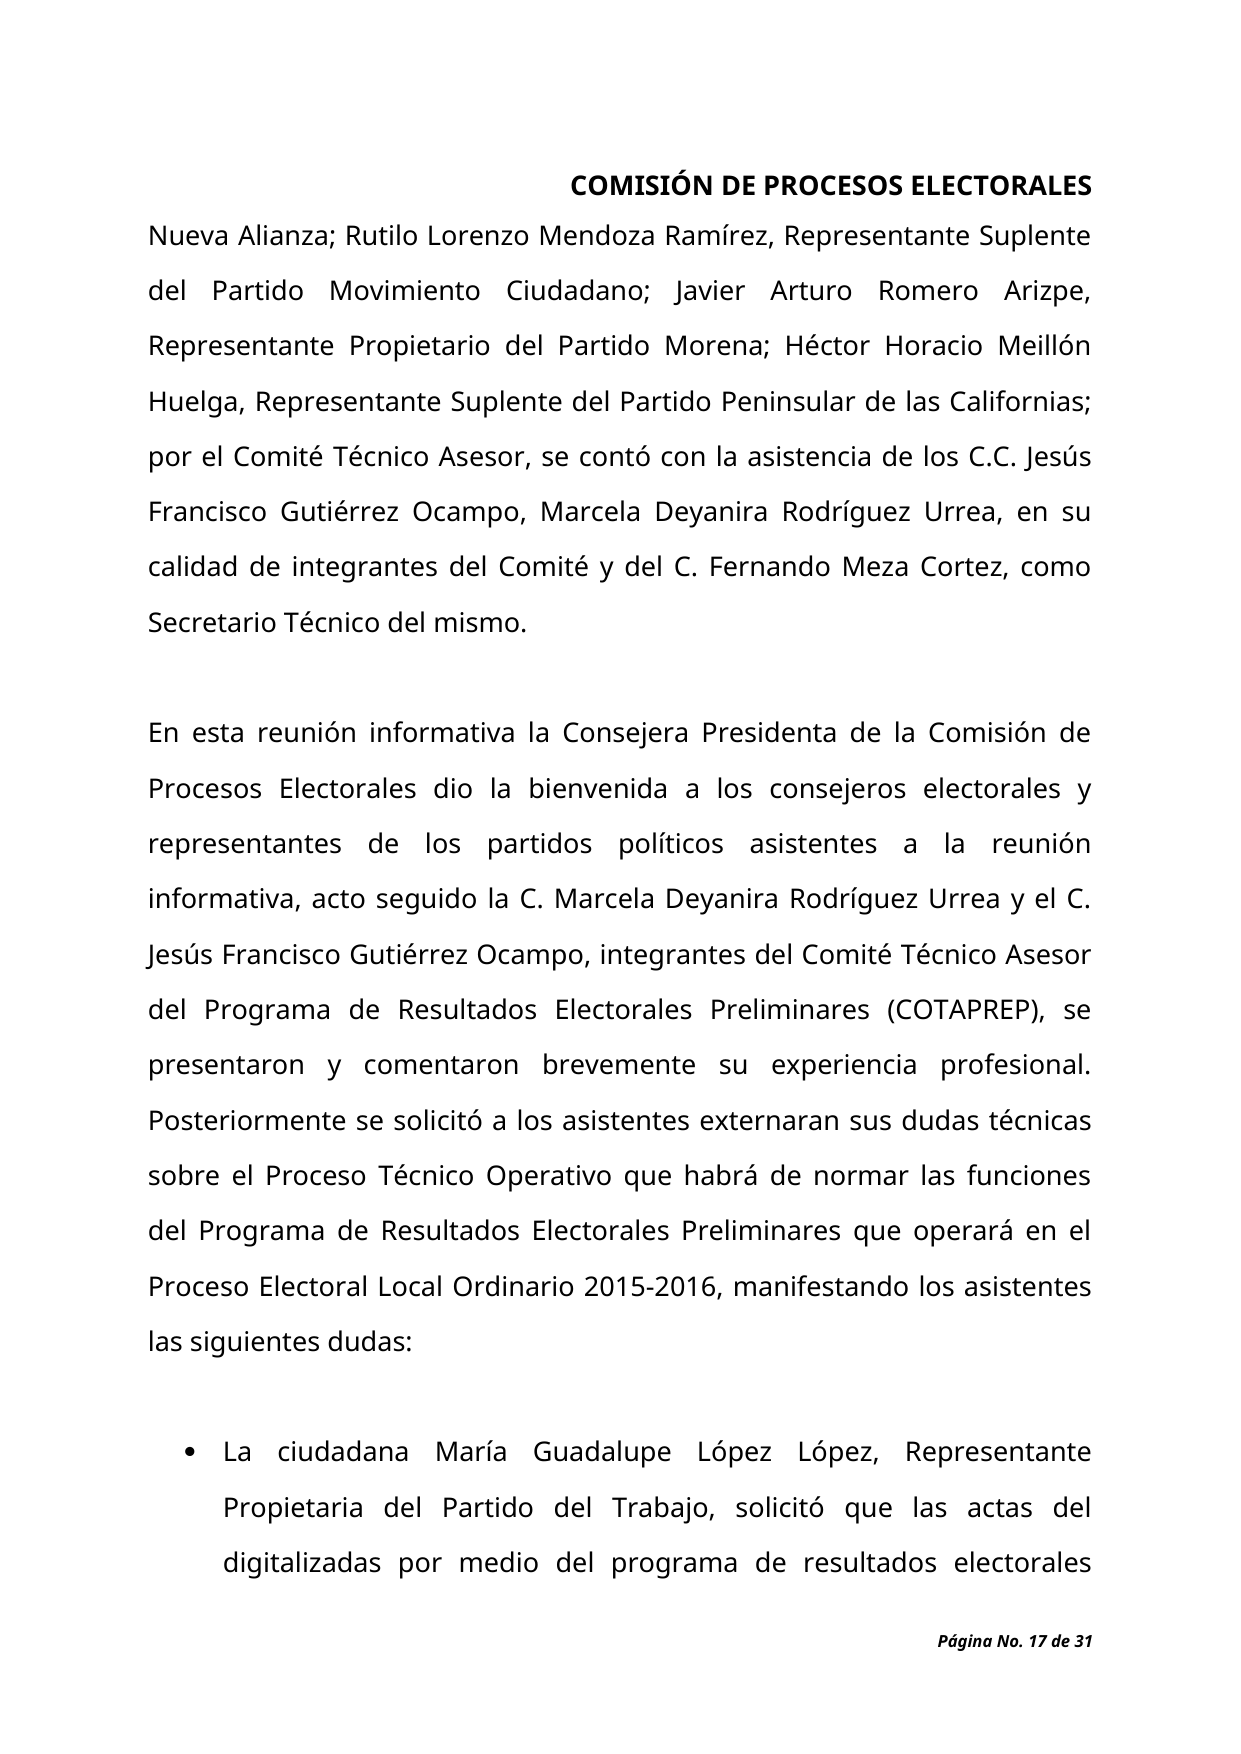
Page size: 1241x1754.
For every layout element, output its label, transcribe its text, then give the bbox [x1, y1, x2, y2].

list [185, 1433, 1092, 1580]
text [148, 216, 1092, 640]
text En esta reunión informativa la Consejera Presidenta de la Comisión de Procesos Electorales dio la bienvenida a los consejeros electorales y representantes de los partidos políticos asistentes a la reunión informativa, acto seguido la C. Marcela Deyanira Rodríguez Urrea y el C. Jesús Francisco Gutiérrez Ocampo, integrantes del Comité Técnico Asesor del Programa de Resultados Electorales Preliminares (COTAPREP), se presentaron y comentaron brevemente su experiencia profesional. Posteriormente se solicitó a los asistentes externaran sus dudas técnicas sobre el Proceso Técnico Operativo que habrá de normar las funciones del Programa de Resultados Electorales Preliminares que operará en el Proceso Electoral Local Ordinario 2015-2016, manifestando los asistentes las siguientes dudas: [148, 714, 1092, 1359]
